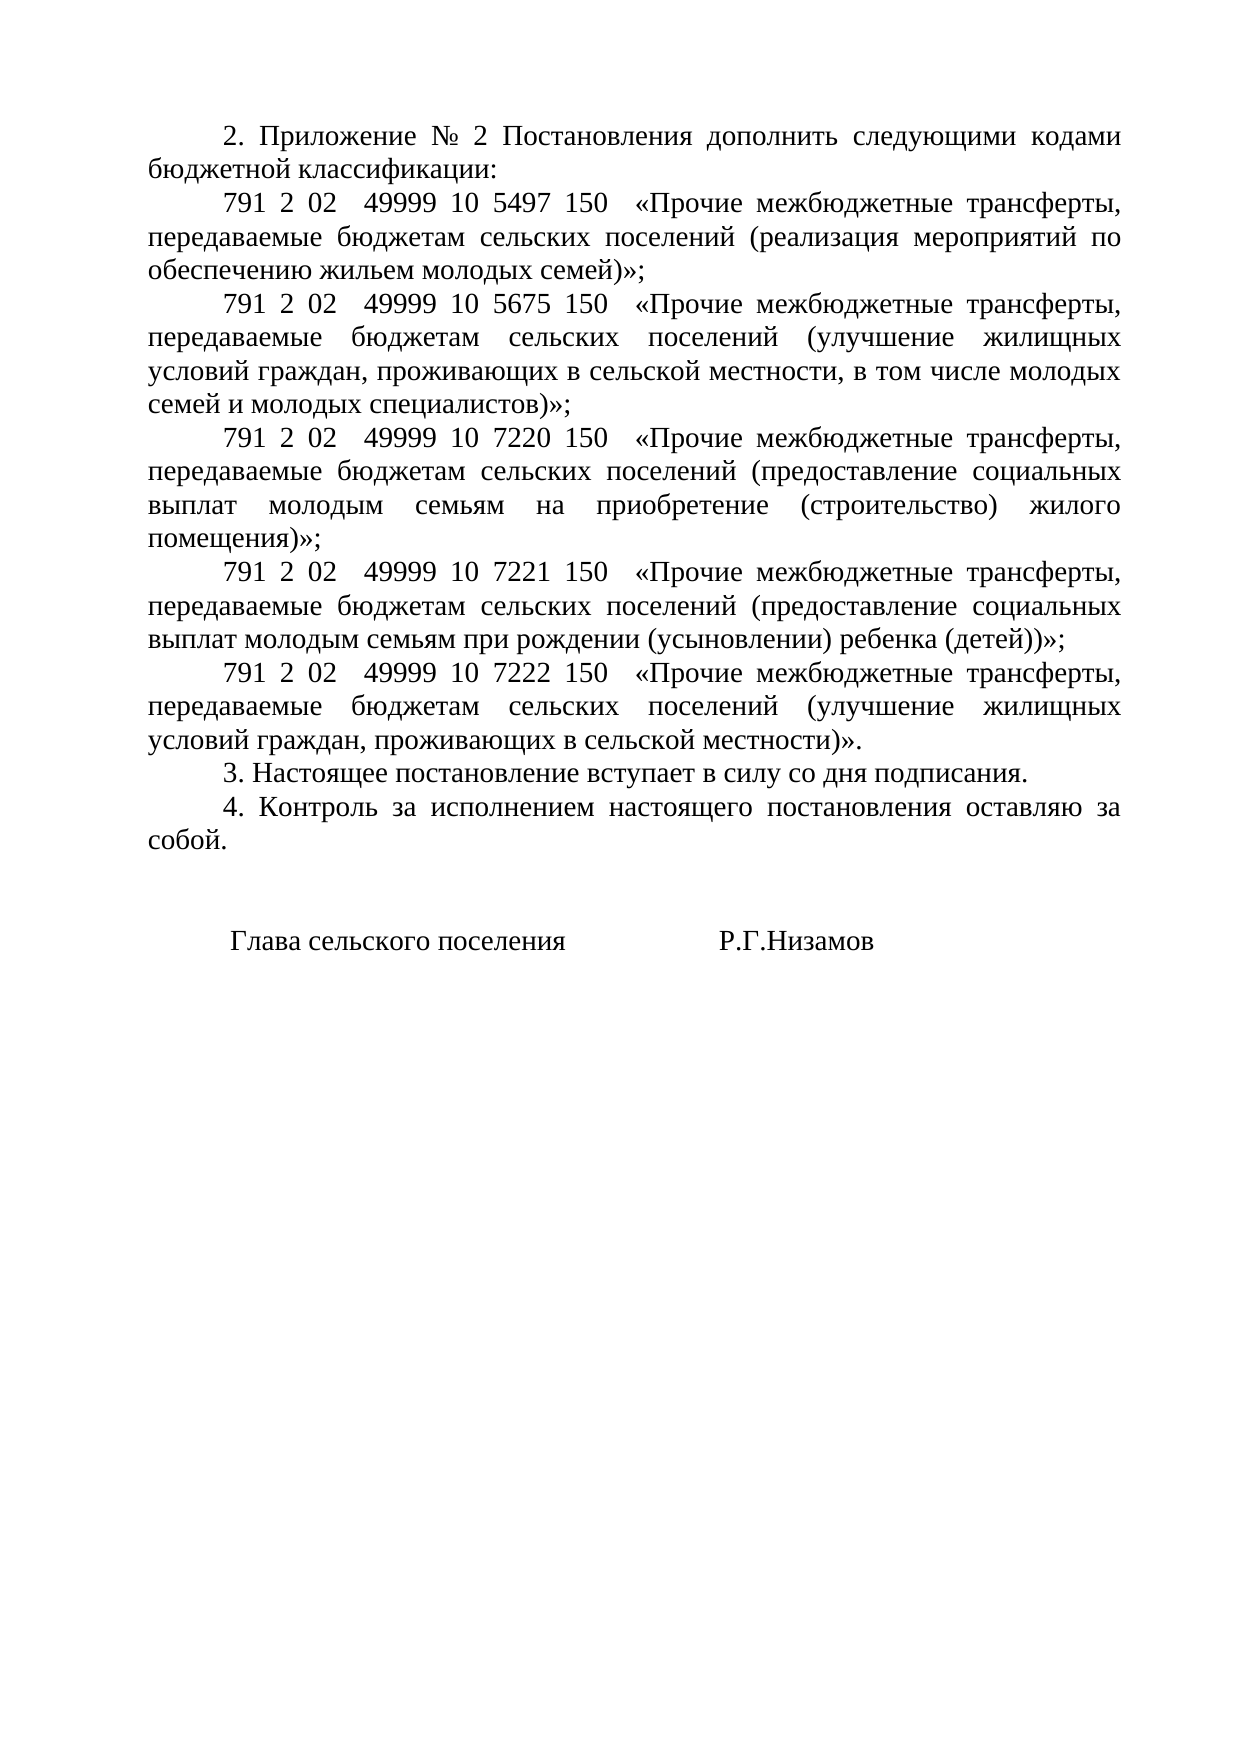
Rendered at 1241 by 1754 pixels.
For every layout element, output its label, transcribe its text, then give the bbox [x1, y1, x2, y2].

text 791 2 02 49999 10 5675 150 «Прочие межбюджетные трансферты, передаваемые бюджетам сельских поселений (улучшение жилищных условий граждан, проживающих в сельской местности, в том числе молодых семей и молодых специалистов)»; [148, 286, 1122, 420]
text 3. Настоящее постановление вступает в силу со дня подписания. [148, 755, 1122, 789]
text 4. Контроль за исполнением настоящего постановления оставляю за собой. [148, 789, 1122, 856]
text 2. Приложение № 2 Постановления дополнить следующими кодами бюджетной классификации: [148, 118, 1122, 185]
text Глава сельского поселения Р.Г.Низамов [148, 923, 1122, 957]
text 791 2 02 49999 10 7221 150 «Прочие межбюджетные трансферты, передаваемые бюджетам сельских поселений (предоставление социальных выплат молодым семьям при рождении (усыновлении) ребенка (детей))»; [148, 554, 1122, 655]
text 791 2 02 49999 10 7220 150 «Прочие межбюджетные трансферты, передаваемые бюджетам сельских поселений (предоставление социальных выплат молодым семьям на приобретение (строительство) жилого помещения)»; [148, 420, 1122, 554]
text 791 2 02 49999 10 5497 150 «Прочие межбюджетные трансферты, передаваемые бюджетам сельских поселений (реализация мероприятий по обеспечению жильем молодых семей)»; [148, 185, 1122, 286]
text 791 2 02 49999 10 7222 150 «Прочие межбюджетные трансферты, передаваемые бюджетам сельских поселений (улучшение жилищных условий граждан, проживающих в сельской местности)». [148, 655, 1122, 755]
